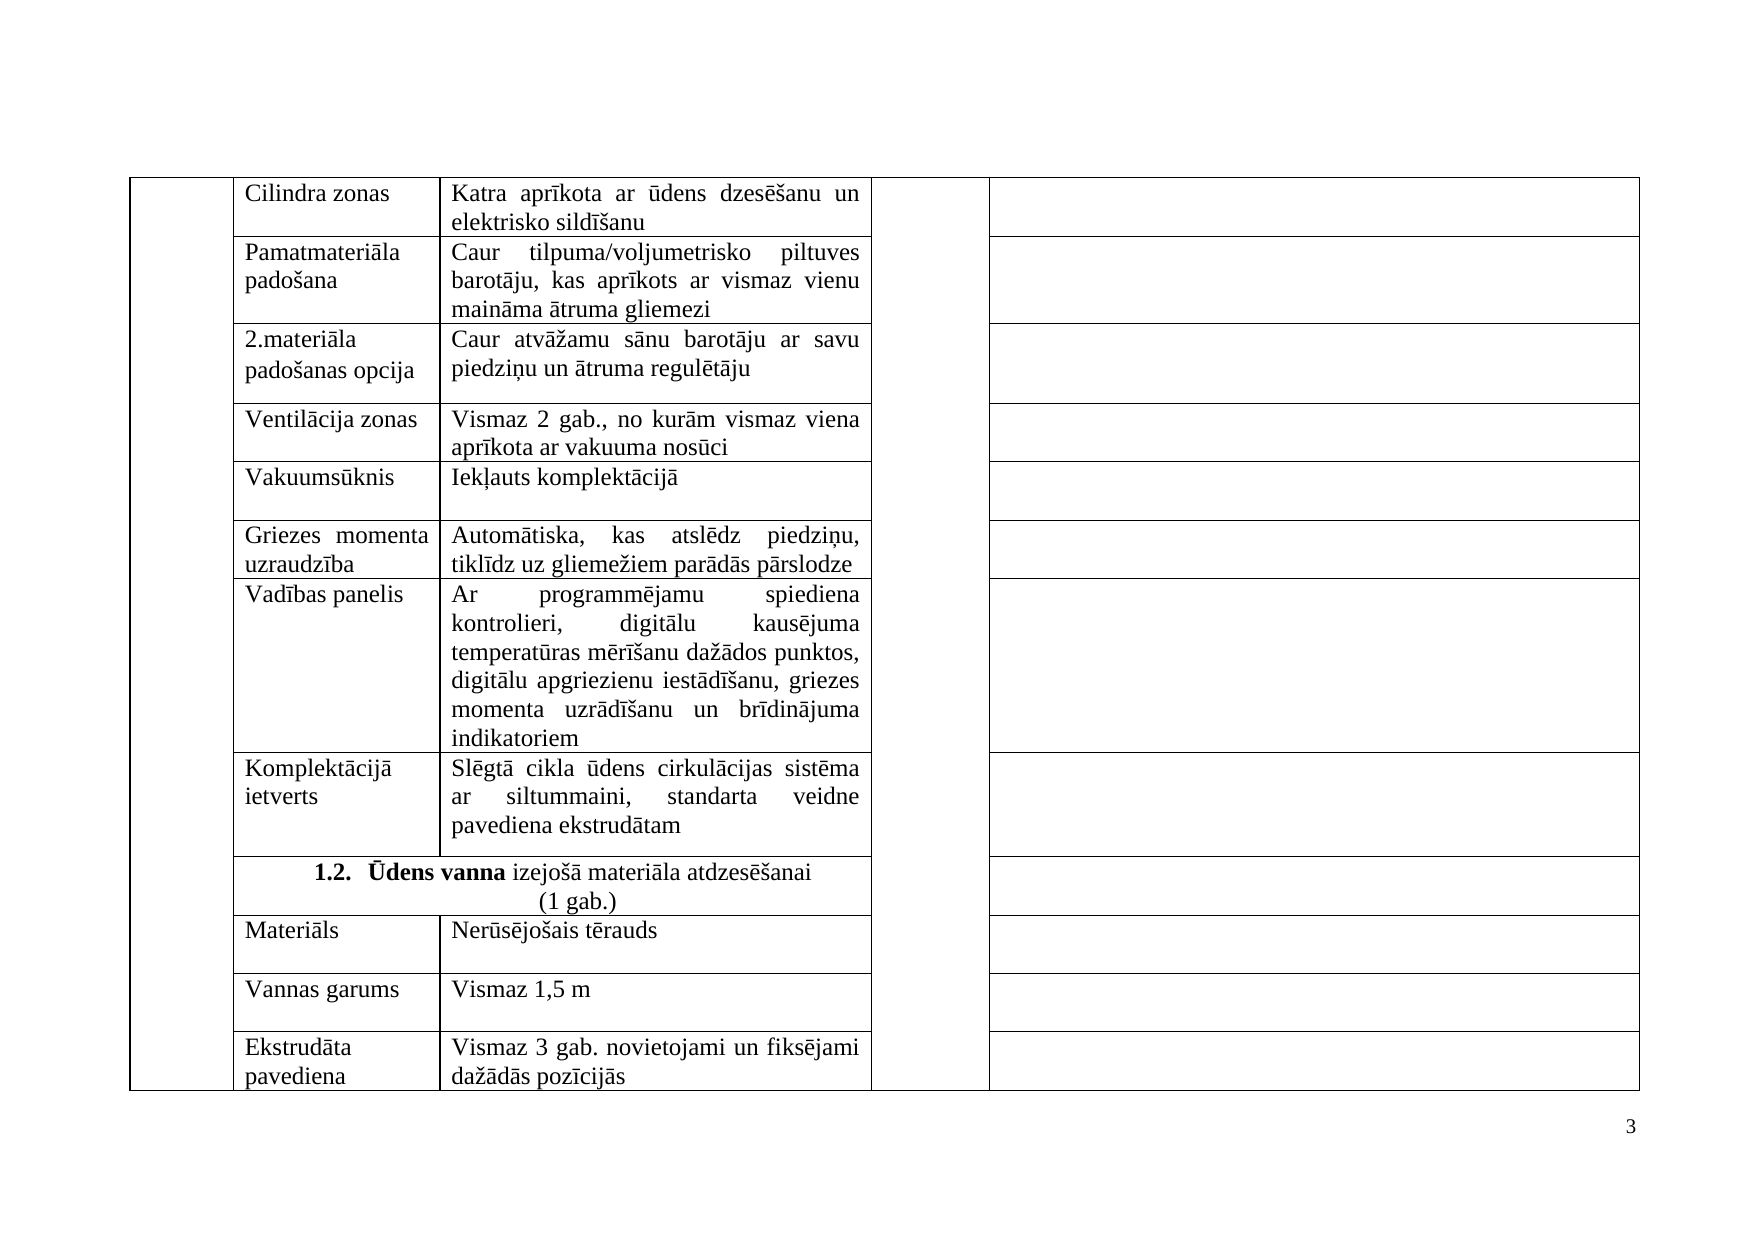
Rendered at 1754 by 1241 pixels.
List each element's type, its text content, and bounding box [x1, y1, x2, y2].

table_cell Vismaz 2 gab., no kurām vismaz viena aprīkota ar vakuuma nosūci [441, 404, 871, 461]
table_cell Vismaz 1,5 m [441, 974, 871, 1031]
table_cell Vakuumsūknis [234, 462, 439, 519]
table_cell [990, 974, 1639, 1031]
table_cell [990, 324, 1639, 403]
table_cell Pamatmateriāla padošana [234, 237, 439, 323]
table_cell [990, 579, 1639, 752]
table_cell Ventilācija zonas [234, 404, 439, 461]
table_cell [990, 857, 1639, 914]
table_cell Iekļauts komplektācijā [441, 462, 871, 519]
table_cell Ar programmējamu spiediena kontrolieri, digitālu kausējuma temperatūras mērīšanu dažādos punktos, digitālu apgriezienu iestādīšanu, griezes momenta uzrādīšanu un brīdinājuma indikatoriem [441, 579, 871, 752]
table_cell Vadības panelis [234, 579, 439, 752]
table_cell Vannas garums [234, 974, 439, 1031]
table_cell Cilindra zonas [234, 178, 439, 236]
table_cell [990, 753, 1639, 856]
table_cell Komplektācijā ietverts [234, 753, 439, 856]
table_cell [990, 178, 1639, 236]
table_cell 2.materiāla padošanas opcija [234, 324, 439, 403]
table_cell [441, 1032, 871, 1090]
table_cell Katra aprīkota ar ūdens dzesēšanu un elektrisko sildīšanu [441, 178, 871, 236]
table_cell [990, 916, 1639, 973]
table_cell Caur atvāžamu sānu barotāju ar savu piedziņu un ātruma regulētāju [441, 324, 871, 403]
table_cell Caur tilpuma/voljumetrisko piltuves barotāju, kas aprīkots ar vismaz vienu maināma ātruma gliemezi [441, 237, 871, 323]
table_cell [990, 237, 1639, 323]
table_cell [990, 404, 1639, 461]
table_cell Slēgtā cikla ūdens cirkulācijas sistēma ar siltummaini, standarta veidne pavediena ekstrudātam [441, 753, 871, 856]
table_cell Ūdens vanna izejošā materiāla atdzesēšanai (1 gab.) [234, 857, 871, 914]
table_cell [990, 1032, 1639, 1090]
table_cell Automātiska, kas atslēdz piedziņu, tiklīdz uz gliemežiem parādās pārslodze [441, 521, 871, 578]
table_cell Griezes momenta uzraudzība [234, 521, 439, 578]
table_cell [234, 1032, 439, 1090]
table_cell [990, 521, 1639, 578]
table_cell Materiāls [234, 916, 439, 973]
table_cell [990, 462, 1639, 519]
table_cell Nerūsējošais tērauds [441, 916, 871, 973]
